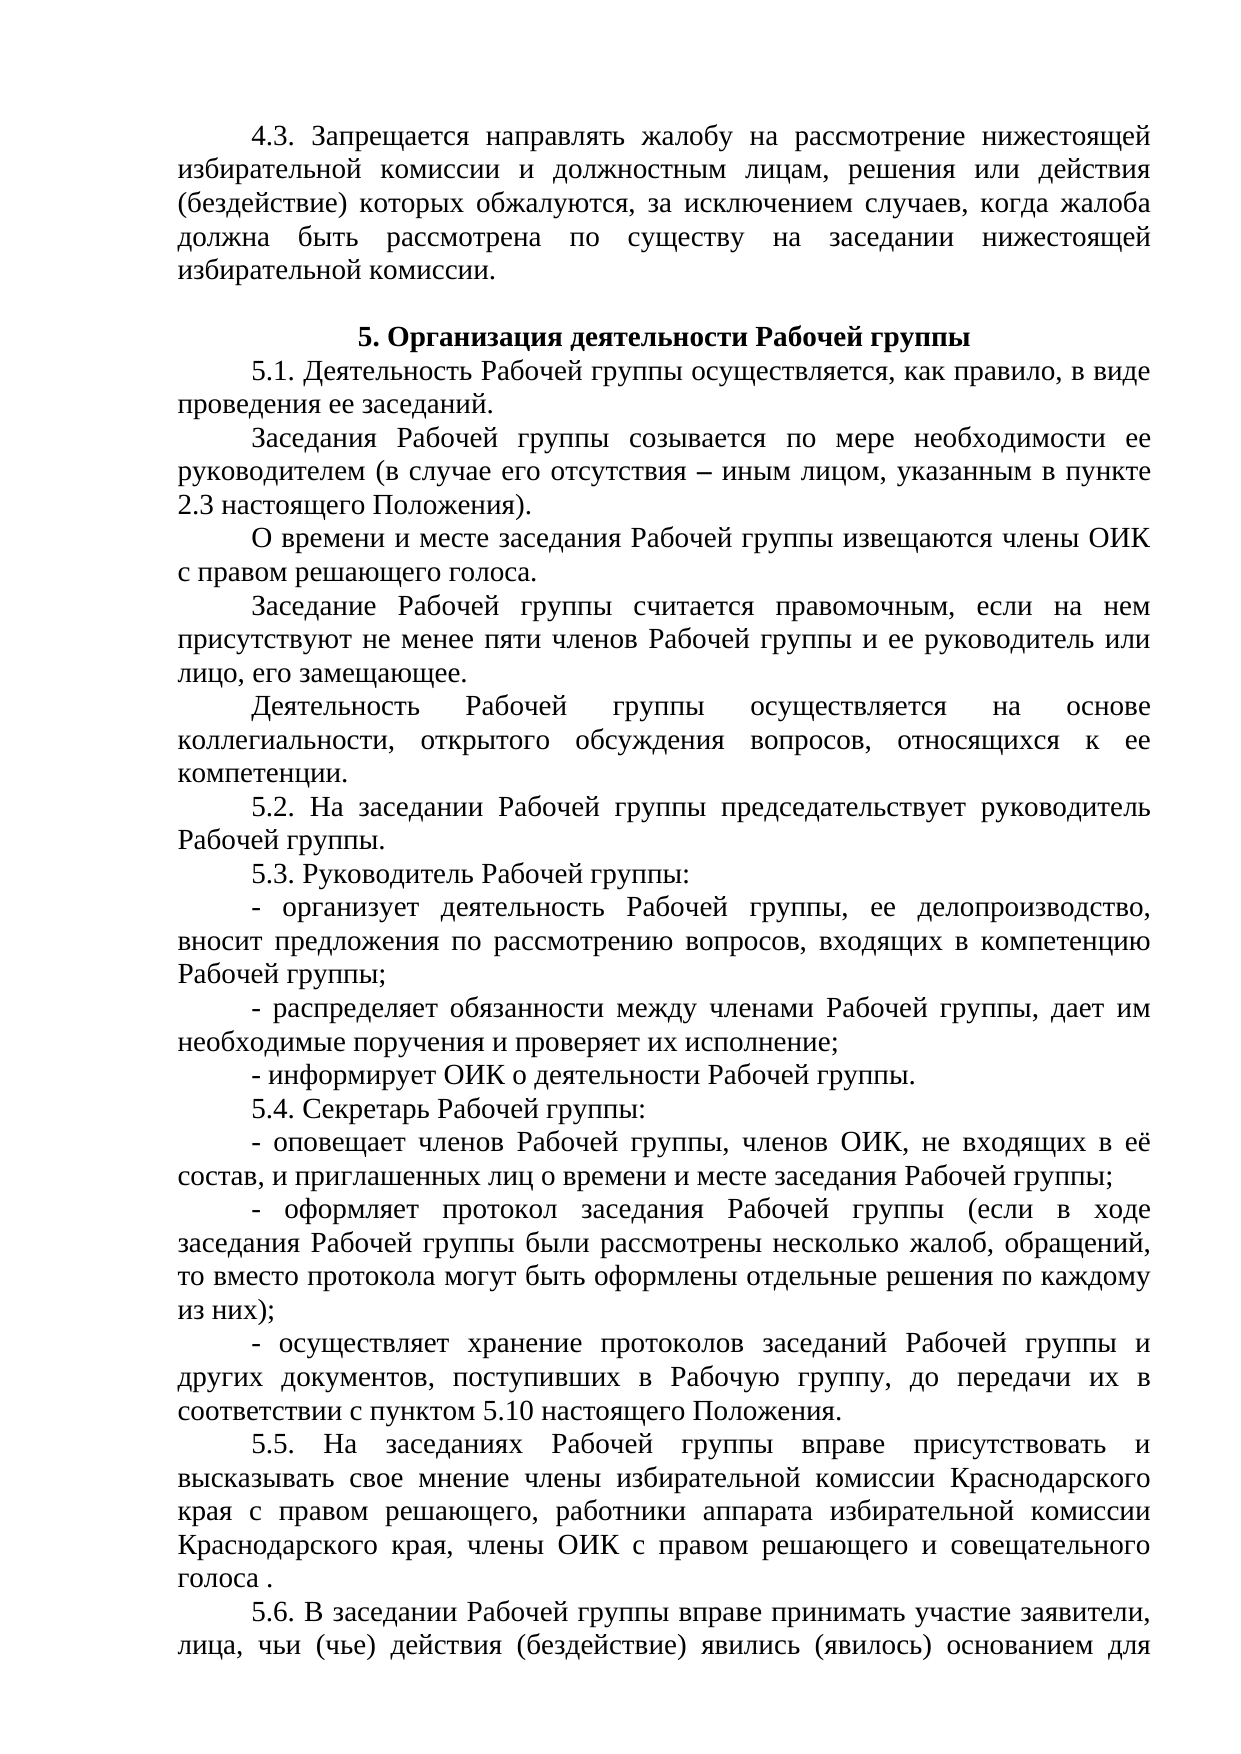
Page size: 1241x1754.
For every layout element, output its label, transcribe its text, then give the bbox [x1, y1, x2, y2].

text 5.4. Секретарь Рабочей группы: [177, 1091, 1152, 1124]
text - информирует ОИК о деятельности Рабочей группы. [177, 1057, 1152, 1091]
text - распределяет обязанности между членами Рабочей группы, дает им необходимые поручения и проверяет их исполнение; [177, 990, 1152, 1057]
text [177, 1594, 1152, 1661]
text Деятельность Рабочей группы осуществляется на основе коллегиальности, открытого обсуждения вопросов, относящихся к ее компетенции. [177, 688, 1152, 789]
text 5.3. Руководитель Рабочей группы: [177, 856, 1152, 889]
text - оповещает членов Рабочей группы, членов ОИК, не входящих в её состав, и приглашенных лиц о времени и месте заседания Рабочей группы; [177, 1124, 1152, 1191]
text 5.5. На заседаниях Рабочей группы вправе присутствовать и высказывать свое мнение члены избирательной комиссии Краснодарского края с правом решающего, работники аппарата избирательной комиссии Краснодарского края, члены ОИК с правом решающего и совещательного голоса . [177, 1426, 1152, 1594]
text - оформляет протокол заседания Рабочей группы (если в ходе заседания Рабочей группы были рассмотрены несколько жалоб, обращений, то вместо протокола могут быть оформлены отдельные решения по каждому из них); [177, 1191, 1152, 1326]
text 4.3. Запрещается направлять жалобу на рассмотрение нижестоящей избирательной комиссии и должностным лицам, решения или действия (бездействие) которых обжалуются, за исключением случаев, когда жалоба должна быть рассмотрена по существу на заседании нижестоящей избирательной комиссии. [177, 118, 1152, 286]
text - осуществляет хранение протоколов заседаний Рабочей группы и других документов, поступивших в Рабочую группу, до передачи их в соответствии с пунктом 5.10 настоящего Положения. [177, 1326, 1152, 1426]
text Заседания Рабочей группы созывается по мере необходимости ее руководителем (в случае его отсутствия – иным лицом, указанным в пункте 2.3 настоящего Положения). [177, 420, 1152, 521]
text 5.1. Деятельность Рабочей группы осуществляется, как правило, в виде проведения ее заседаний. [177, 353, 1152, 420]
text 5.2. На заседании Рабочей группы председательствует руководитель Рабочей группы. [177, 789, 1152, 856]
text О времени и месте заседания Рабочей группы извещаются члены ОИК с правом решающего голоса. [177, 521, 1152, 588]
text - организует деятельность Рабочей группы, ее делопроизводство, вносит предложения по рассмотрению вопросов, входящих в компетенцию Рабочей группы; [177, 889, 1152, 990]
text 5. Организация деятельности Рабочей группы [177, 319, 1152, 353]
text Заседание Рабочей группы считается правомочным, если на нем присутствуют не менее пяти членов Рабочей группы и ее руководитель или лицо, его замещающее. [177, 588, 1152, 688]
